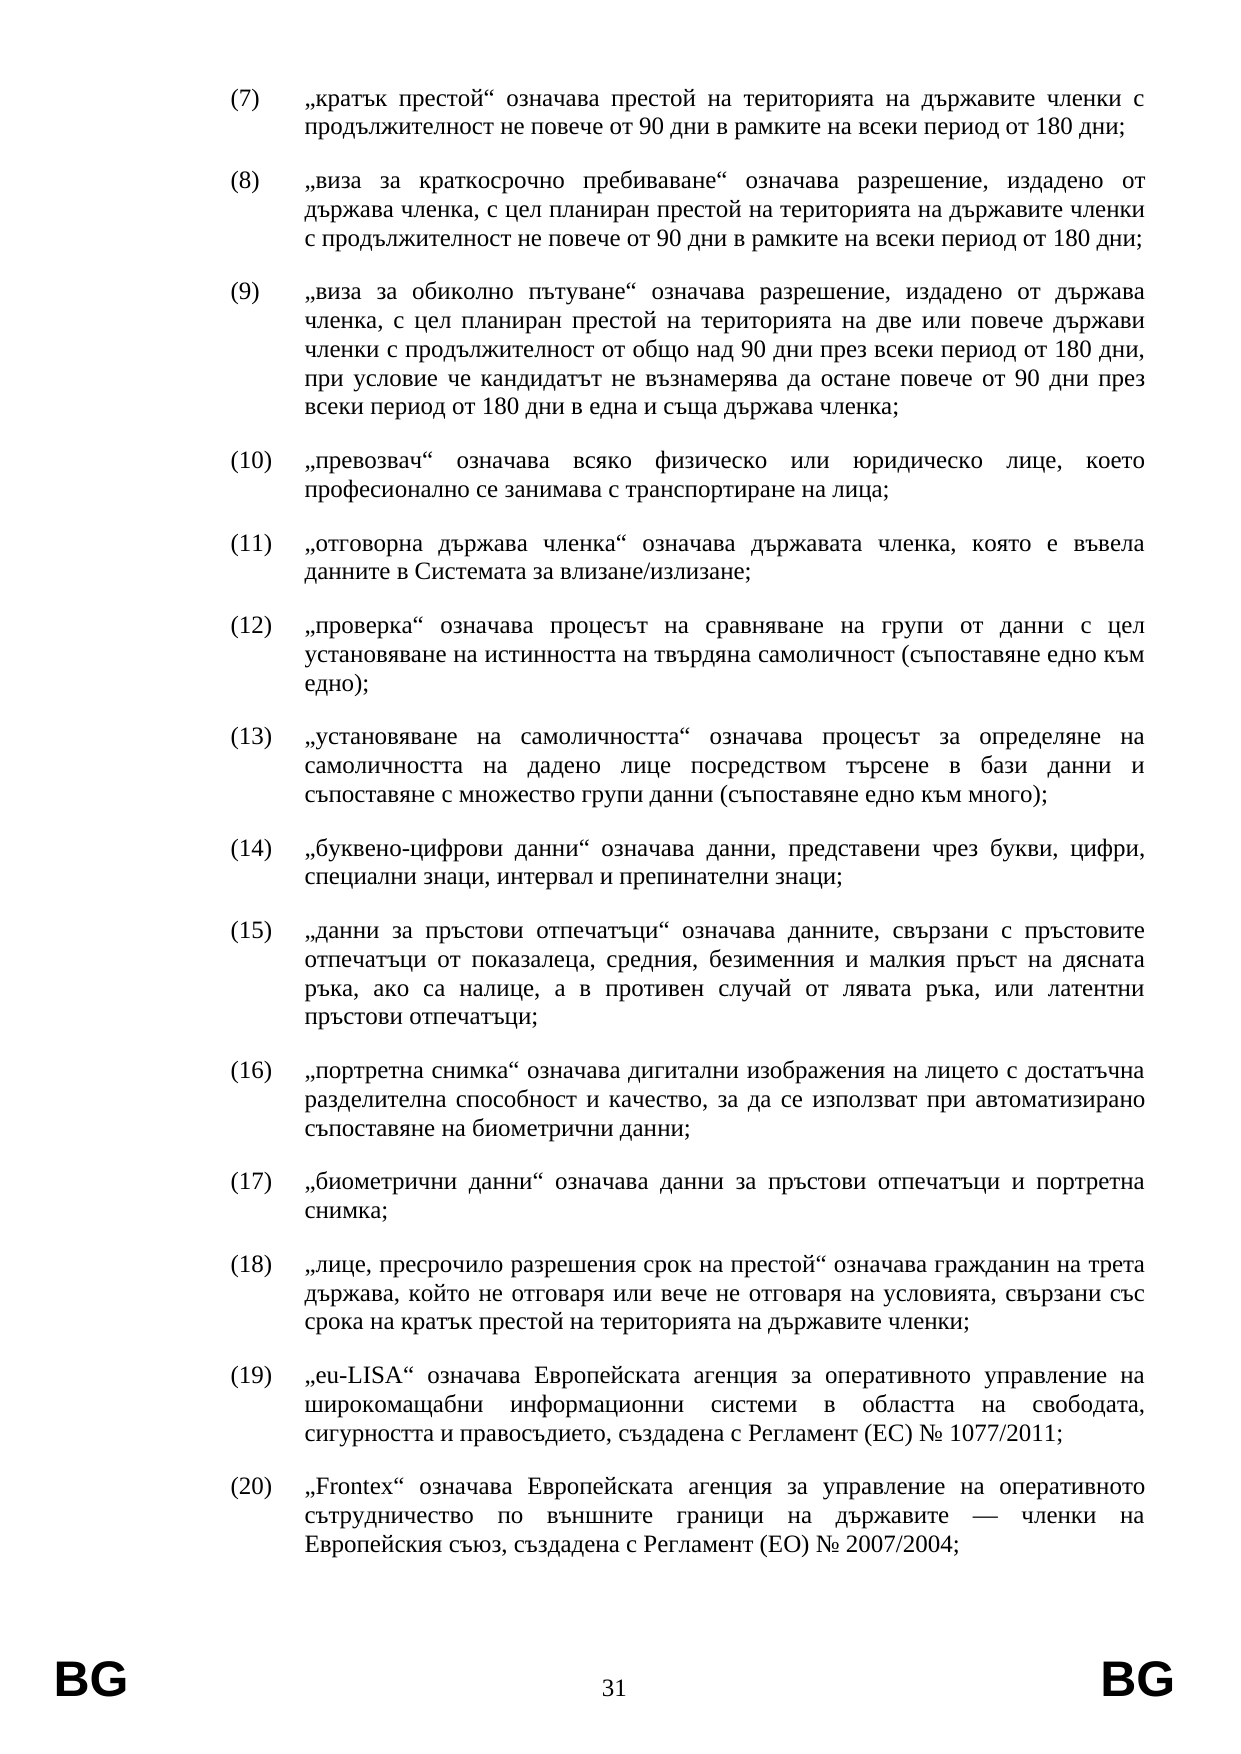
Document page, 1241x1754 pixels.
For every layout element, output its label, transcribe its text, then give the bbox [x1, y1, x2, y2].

list „кратък престой“ означава престой на територията на държавите членки с продължителност не повече от 90 дни в рамките на всеки период от 180 дни; [230, 83, 1146, 140]
list „портретна снимка“ означава дигитални изображения на лицето с достатъчна разделителна способност и качество, за да се използват при автоматизирано съпоставяне на биометрични данни; [230, 1055, 1146, 1141]
list „виза за краткосрочно пребиваване“ означава разрешение, издадено от държава членка, с цел планиран престой на територията на държавите членки с продължителност не повече от 90 дни в рамките на всеки период от 180 дни; [230, 165, 1146, 251]
list „виза за обиколно пътуване“ означава разрешение, издадено от държава членка, с цел планиран престой на територията на две или повече държави членки с продължителност от общо над 90 дни през всеки период от 180 дни, при условие че кандидатът не възнамерява да остане повече от 90 дни през всеки период от 180 дни в една и съща държава членка; [230, 276, 1146, 420]
list „отговорна държава членка“ означава държавата членка, която е въвела данните в Системата за влизане/излизане; [230, 528, 1146, 585]
list „проверка“ означава процесът на сравняване на групи от данни с цел установяване на истинността на твърдяна самоличност (съпоставяне едно към едно); [230, 610, 1146, 696]
list „Frontex“ означава Европейската агенция за управление на оперативното сътрудничество по външните граници на държавите — членки на Европейския съюз, създадена с Регламент (ЕО) № 2007/2004; [230, 1471, 1146, 1558]
list „буквено-цифрови данни“ означава данни, представени чрез букви, цифри, специални знаци, интервал и препинателни знаци; [230, 833, 1146, 890]
list „лице, пресрочило разрешения срок на престой“ означава гражданин на трета държава, който не отговаря или вече не отговаря на условията, свързани със срока на кратък престой на територията на държавите членки; [230, 1249, 1146, 1335]
list „eu-LISA“ означава Европейската агенция за оперативното управление на широкомащабни информационни системи в областта на свободата, сигурността и правосъдието, създадена с Регламент (ЕС) № 1077/2011; [230, 1360, 1146, 1446]
list „превозвач“ означава всяко физическо или юридическо лице, което професионално се занимава с транспортиране на лица; [230, 445, 1146, 503]
list „установяване на самоличността“ означава процесът за определяне на самоличността на дадено лице посредством търсене в бази данни и съпоставяне с множество групи данни (съпоставяне едно към много); [230, 721, 1146, 808]
list „биометрични данни“ означава данни за пръстови отпечатъци и портретна снимка; [230, 1166, 1146, 1224]
list „данни за пръстови отпечатъци“ означава данните, свързани с пръстовите отпечатъци от показалеца, средния, безименния и малкия пръст на дясната ръка, ако са налице, а в противен случай от лявата ръка, или латентни пръстови отпечатъци; [230, 915, 1146, 1030]
